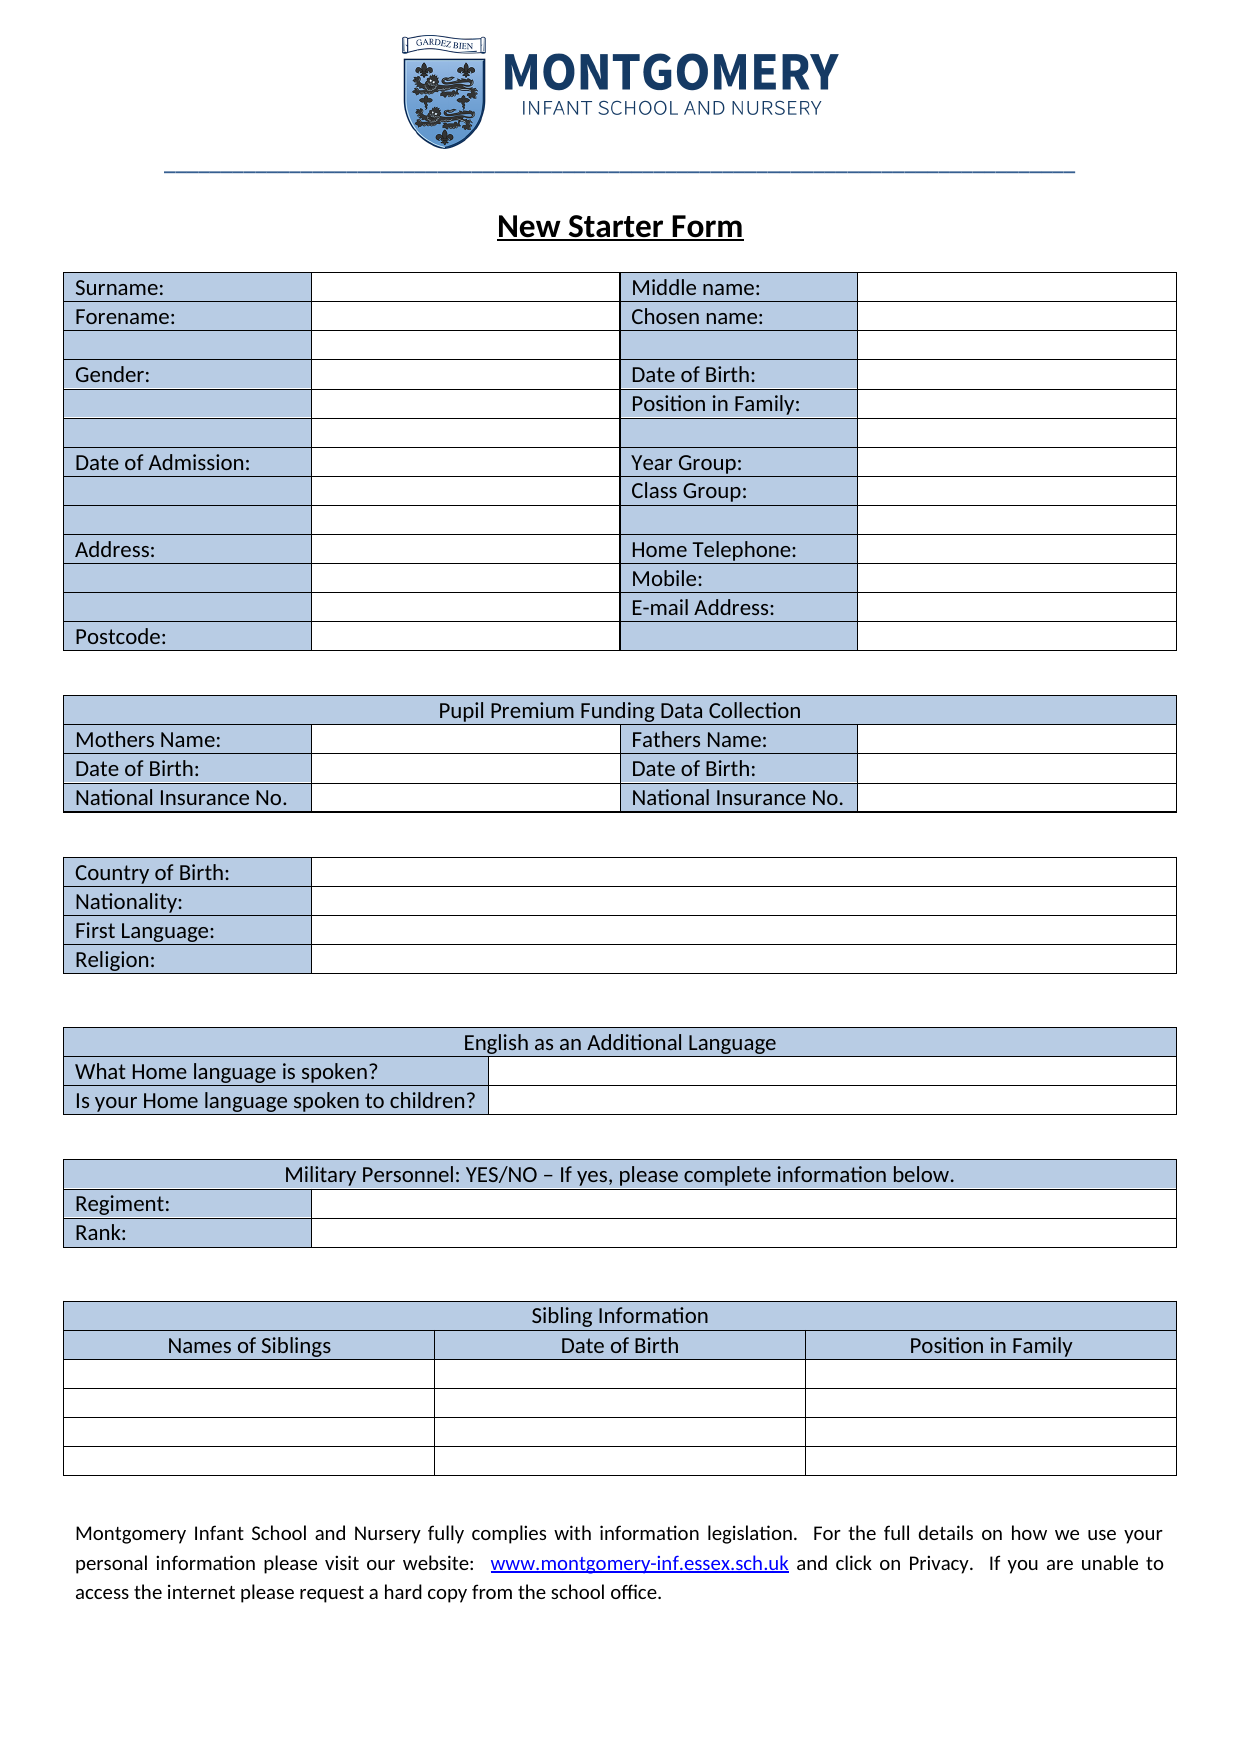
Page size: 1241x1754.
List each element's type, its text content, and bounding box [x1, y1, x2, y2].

table_cell [64, 506, 311, 534]
table_cell [312, 535, 619, 563]
table_cell [858, 302, 1176, 330]
table_cell Nationality: [64, 887, 311, 915]
table_cell [312, 784, 620, 811]
table_cell [312, 477, 619, 505]
table_header [858, 273, 1176, 301]
table_cell [489, 1086, 1176, 1114]
table_cell [858, 754, 1176, 782]
table_cell [435, 1360, 805, 1388]
table_cell [435, 1389, 805, 1417]
table_cell [858, 725, 1176, 753]
table_cell [858, 448, 1176, 476]
table_cell [312, 331, 619, 359]
table_cell Is your Home language spoken to children? [64, 1086, 488, 1114]
table_header English as an Additional Language [64, 1028, 1176, 1056]
table_cell Forename: [64, 302, 311, 330]
table_cell Fathers Name: [621, 725, 857, 753]
table_cell Date of Birth [435, 1331, 805, 1359]
table_cell [64, 1418, 434, 1446]
table_cell [858, 506, 1176, 534]
table_cell [64, 1360, 434, 1388]
table_header [312, 858, 1176, 886]
table_cell Gender: [64, 360, 311, 388]
table_cell [312, 360, 619, 388]
table_cell [312, 448, 619, 476]
table_cell [312, 564, 619, 592]
table_cell [858, 419, 1176, 447]
table_cell [621, 506, 857, 534]
table_cell [312, 506, 619, 534]
table_cell [806, 1418, 1176, 1446]
table_cell First Language: [64, 916, 311, 944]
table_cell Class Group: [621, 477, 857, 505]
table_cell Date of Admission: [64, 448, 311, 476]
table_cell National Insurance No. [64, 784, 311, 811]
table_cell [435, 1447, 805, 1475]
table_header Surname: [64, 273, 311, 301]
table_cell National Insurance No. [621, 784, 857, 811]
table_cell [64, 1447, 434, 1475]
table_cell [64, 477, 311, 505]
table_cell Rank: [64, 1219, 311, 1247]
table_cell [806, 1360, 1176, 1388]
table_cell What Home language is spoken? [64, 1057, 488, 1085]
table_cell [312, 1190, 1176, 1217]
table_cell Mobile: [621, 564, 857, 592]
table_header Military Personnel: YES/NO – If yes, please complete information below. [64, 1160, 1176, 1188]
table_cell [621, 622, 857, 650]
table_cell [858, 784, 1176, 811]
table_cell Regiment: [64, 1190, 311, 1217]
table_cell [64, 564, 311, 592]
table_cell Year Group: [621, 448, 857, 476]
table_cell [312, 390, 619, 417]
table_cell [858, 331, 1176, 359]
table_cell [312, 945, 1176, 973]
table_cell [806, 1447, 1176, 1475]
table_cell Mothers Name: [64, 725, 311, 753]
table_cell [435, 1418, 805, 1446]
table_cell [858, 622, 1176, 650]
table_cell [858, 593, 1176, 621]
table_cell Position in Family [806, 1331, 1176, 1359]
table_cell [312, 916, 1176, 944]
table_header Middle name: [621, 273, 857, 301]
table_cell [312, 302, 619, 330]
table_cell [621, 419, 857, 447]
table_cell [489, 1057, 1176, 1085]
table_cell [312, 754, 620, 782]
table_cell [312, 622, 619, 650]
table_cell [621, 331, 857, 359]
table_cell [858, 477, 1176, 505]
table_cell [806, 1389, 1176, 1417]
table_cell Religion: [64, 945, 311, 973]
text New Starter Form [75, 204, 1165, 245]
table_cell [858, 360, 1176, 388]
table_cell Date of Birth: [621, 360, 857, 388]
table_cell [64, 331, 311, 359]
table_header [312, 273, 619, 301]
table_header Pupil Premium Funding Data Collection [64, 696, 1176, 724]
table_cell Postcode: [64, 622, 311, 650]
table_header Country of Birth: [64, 858, 311, 886]
table_cell [312, 725, 620, 753]
table_cell Names of Siblings [64, 1331, 434, 1359]
table_cell [312, 1219, 1176, 1247]
table_cell Address: [64, 535, 311, 563]
table_cell [312, 887, 1176, 915]
table_header Sibling Information [64, 1302, 1176, 1330]
table_cell [858, 390, 1176, 417]
table_cell [64, 390, 311, 417]
table_cell [64, 419, 311, 447]
table_cell Date of Birth: [621, 754, 857, 782]
picture [400, 35, 840, 149]
table_cell [64, 593, 311, 621]
table_cell [312, 593, 619, 621]
table_cell Home Telephone: [621, 535, 857, 563]
table_cell [858, 535, 1176, 563]
table_cell Date of Birth: [64, 754, 311, 782]
table_cell E-mail Address: [621, 593, 857, 621]
table_cell [312, 419, 619, 447]
table_cell Chosen name: [621, 302, 857, 330]
table_cell Position in Family: [621, 390, 857, 417]
table_cell [858, 564, 1176, 592]
table_cell [64, 1389, 434, 1417]
